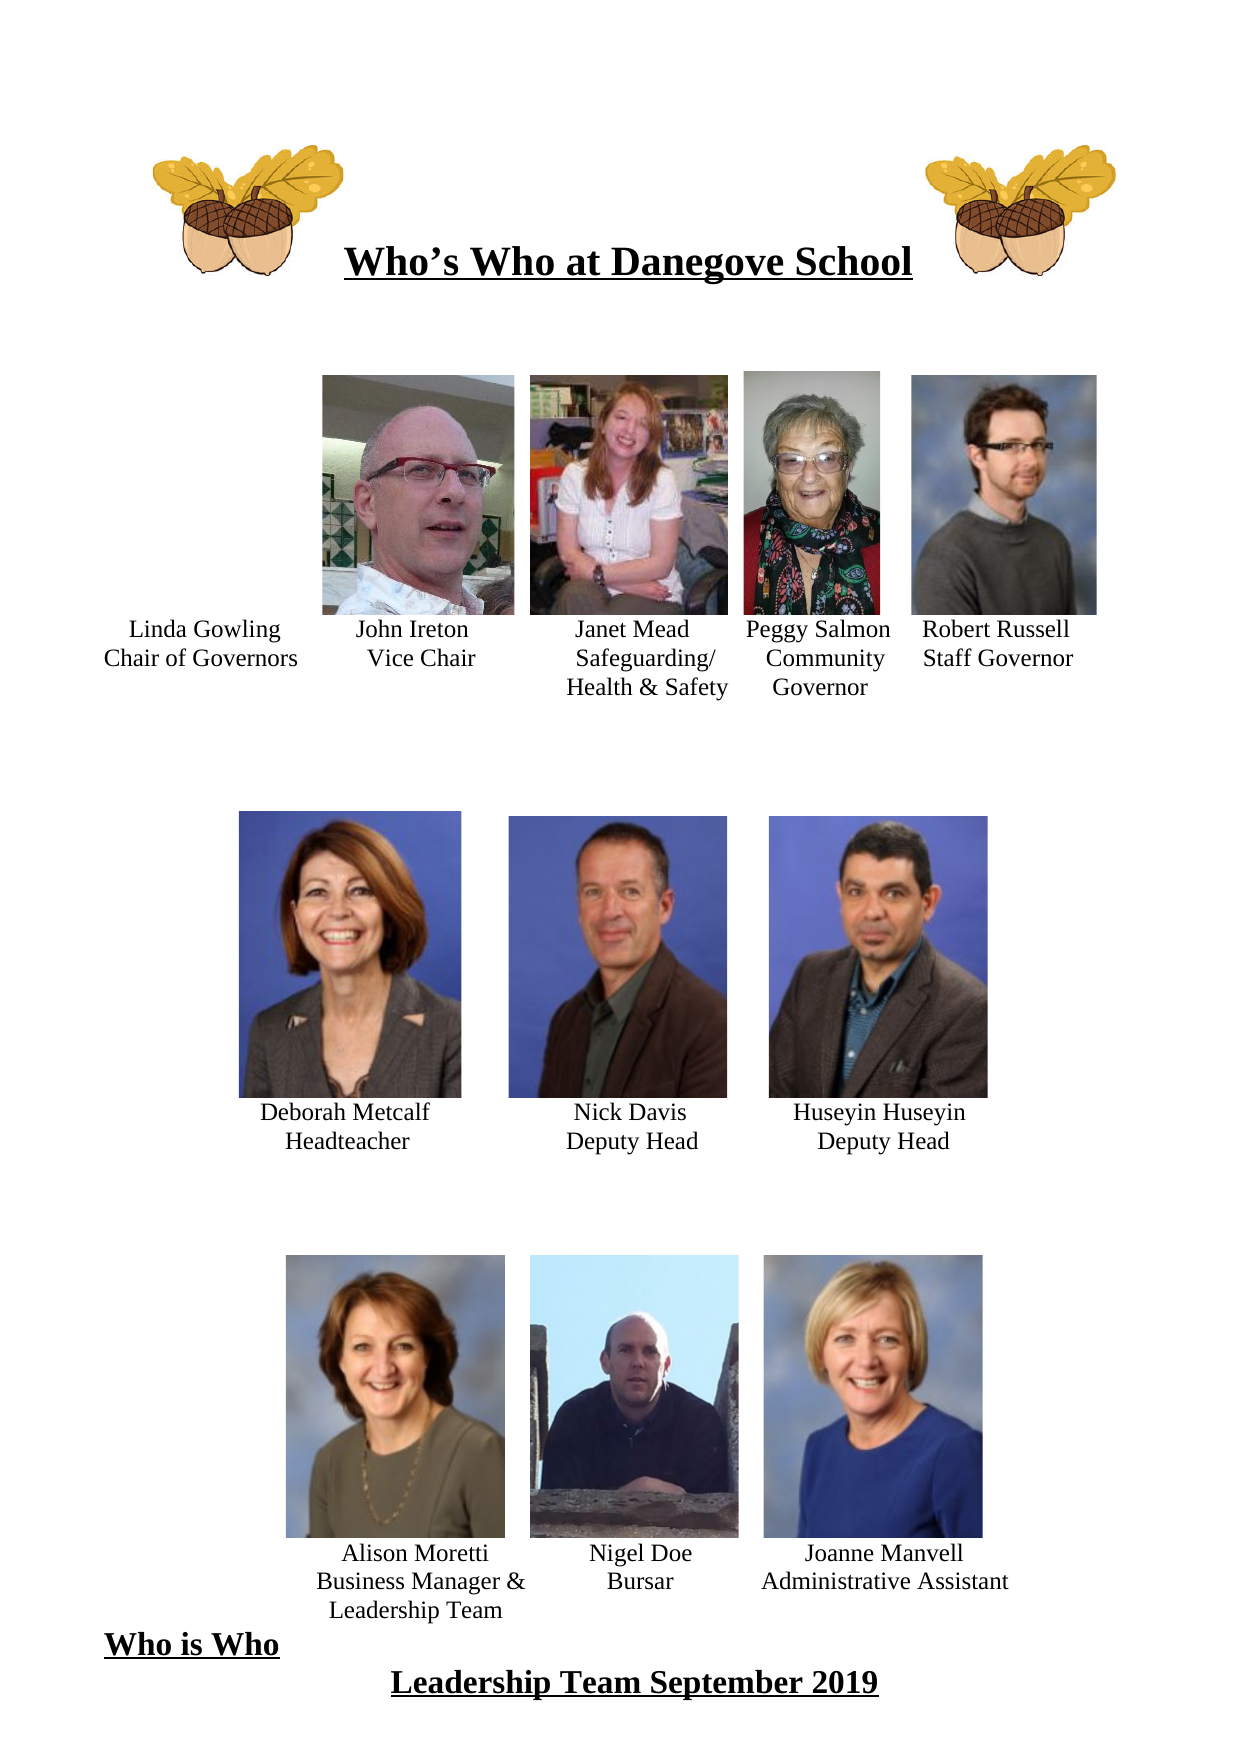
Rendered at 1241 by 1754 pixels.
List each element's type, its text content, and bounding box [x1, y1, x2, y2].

picture [508, 816, 728, 1098]
picture [911, 375, 1097, 615]
text Chair of Governors Vice Chair Safeguarding/ Community Staff Governor [103, 643, 1165, 672]
text Health & Safety Governor [103, 672, 1165, 701]
picture [285, 1255, 505, 1538]
picture [768, 816, 988, 1098]
picture [152, 145, 344, 276]
text Deborah Metcalf Nick Davis Huseyin Huseyin [103, 1097, 1165, 1126]
picture [530, 1255, 739, 1538]
picture [530, 375, 728, 615]
picture [743, 371, 881, 615]
picture [925, 145, 1116, 276]
picture [238, 811, 462, 1098]
text Business Manager & Bursar Administrative Assistant [103, 1566, 1165, 1595]
picture [763, 1255, 983, 1538]
picture [322, 375, 515, 615]
text Alison Moretti Nigel Doe Joanne Manvell [103, 1538, 1165, 1566]
text Leadership Team September 2019 [103, 1662, 1165, 1701]
text Headteacher Deputy Head Deputy Head [103, 1126, 1165, 1155]
text Who is Who [103, 1624, 1165, 1662]
text Linda Gowling John Ireton Janet Mead Peggy Salmon Robert Russell [103, 614, 1165, 643]
text Leadership Team [103, 1595, 1165, 1624]
